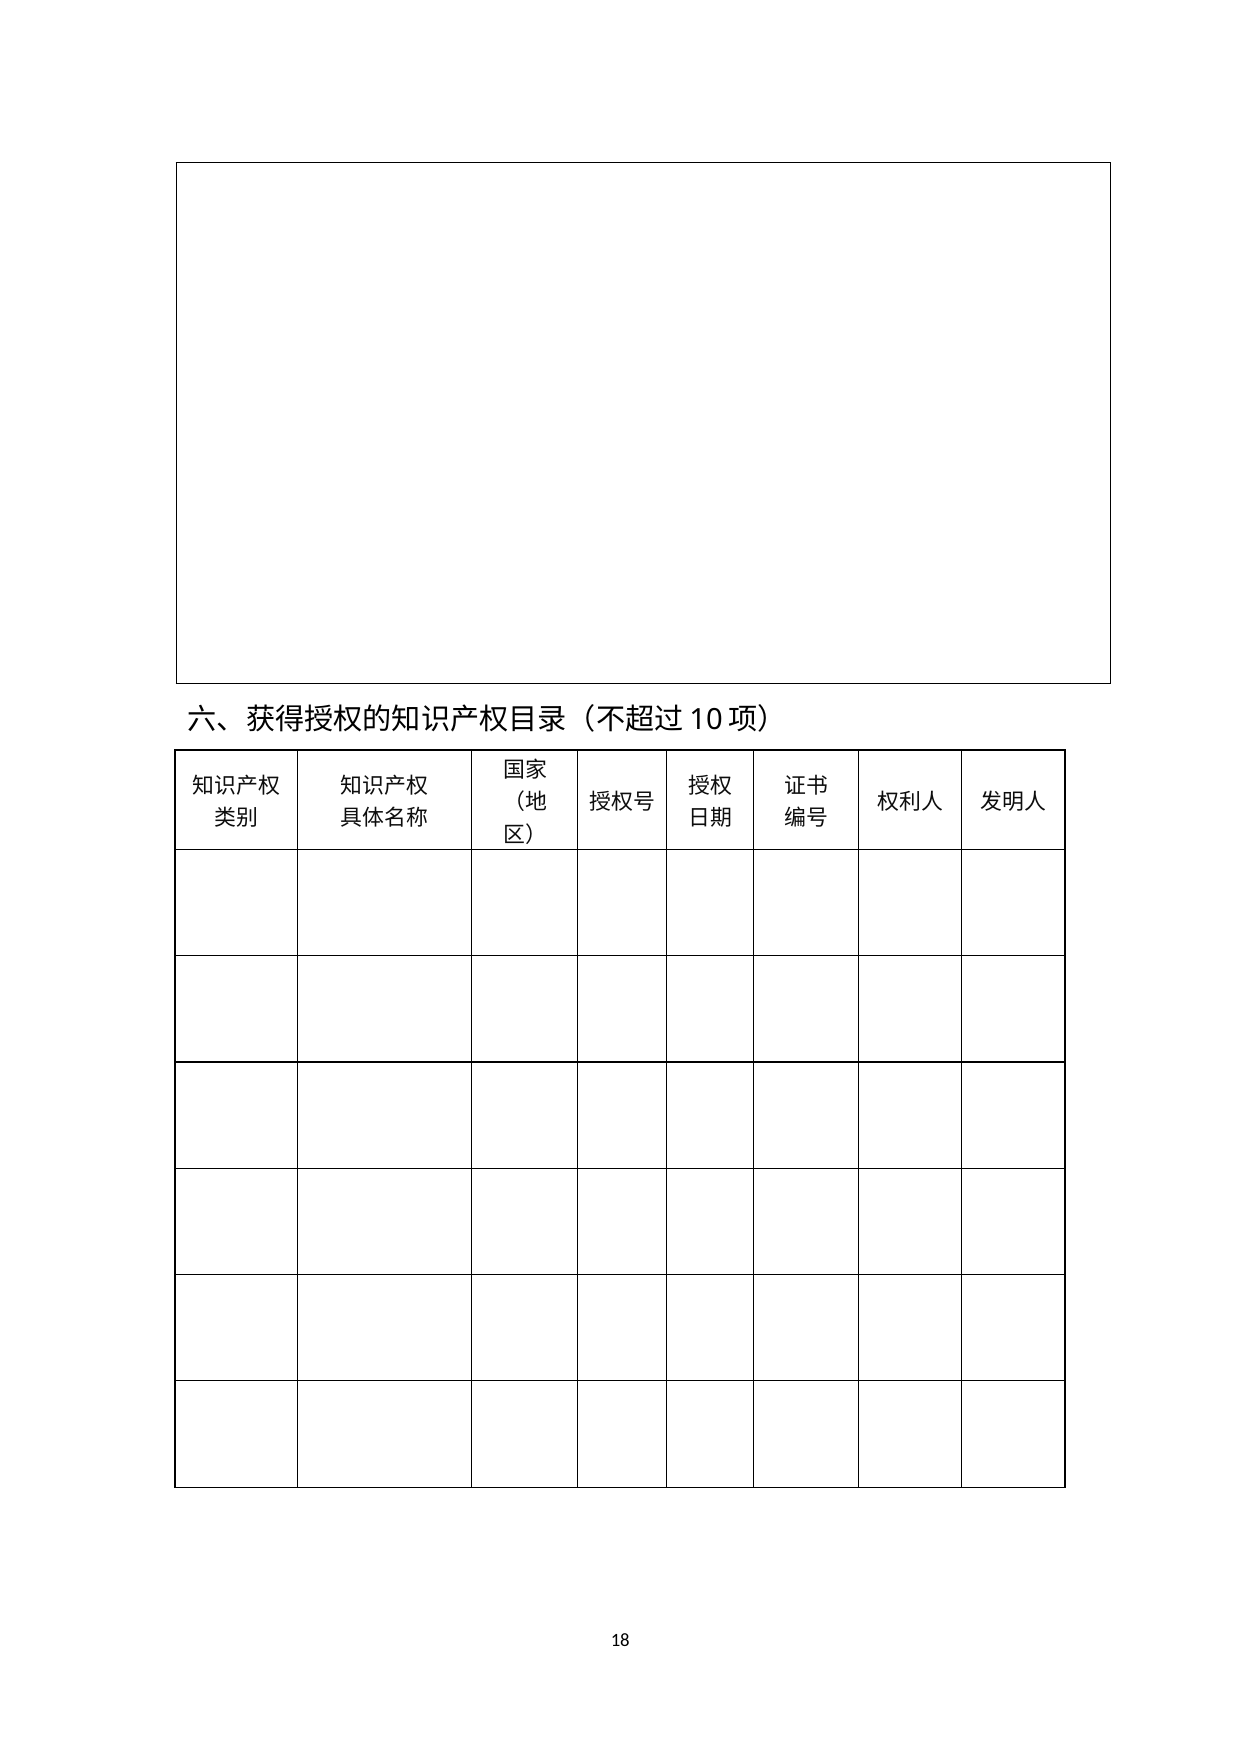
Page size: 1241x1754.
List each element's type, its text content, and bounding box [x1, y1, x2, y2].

table_cell [472, 1063, 577, 1168]
table_cell [667, 1169, 753, 1274]
table_cell [962, 1381, 1064, 1487]
table_cell [859, 850, 961, 955]
table_cell [472, 1381, 577, 1487]
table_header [177, 163, 1110, 683]
table_header 发明人 [962, 751, 1064, 849]
table_cell [472, 956, 577, 1061]
table_cell [962, 1275, 1064, 1380]
table_cell [298, 956, 471, 1061]
table_cell [667, 1275, 753, 1380]
table_cell [754, 1275, 858, 1380]
table_cell [472, 850, 577, 955]
table_cell [176, 1275, 297, 1380]
table_cell [298, 1275, 471, 1380]
table_cell [578, 850, 666, 955]
table_cell [859, 1063, 961, 1168]
table_header 权利人 [859, 751, 961, 849]
table_cell [667, 850, 753, 955]
table_header 知识产权 具体名称 [298, 751, 471, 849]
table_cell [578, 1275, 666, 1380]
table_cell [176, 1381, 297, 1487]
table_cell [667, 1063, 753, 1168]
table_cell [298, 850, 471, 955]
table_cell [754, 956, 858, 1061]
table_header 授权日期 [667, 751, 753, 849]
table_cell [298, 1063, 471, 1168]
table_cell [472, 1169, 577, 1274]
table_cell [298, 1381, 471, 1487]
table_cell [176, 850, 297, 955]
table_cell [667, 1381, 753, 1487]
table_cell [578, 1381, 666, 1487]
table_cell [859, 1381, 961, 1487]
table_header 国家 （地区） [472, 751, 577, 849]
table_cell [754, 1063, 858, 1168]
table_cell [859, 1169, 961, 1274]
table_cell [962, 850, 1064, 955]
table_cell [472, 1275, 577, 1380]
table_cell [667, 956, 753, 1061]
table_cell [176, 1169, 297, 1274]
table_header 授权号 [578, 751, 666, 849]
table_cell [754, 1169, 858, 1274]
table_cell [962, 1063, 1064, 1168]
table_header 证书 编号 [754, 751, 858, 849]
table_cell [962, 956, 1064, 1061]
table_cell [578, 1063, 666, 1168]
table_cell [754, 1381, 858, 1487]
table_cell [962, 1169, 1064, 1274]
table_cell [578, 1169, 666, 1274]
text 六、获得授权的知识产权目录（不超过10项） [187, 684, 1053, 749]
table_cell [754, 850, 858, 955]
table_cell [298, 1169, 471, 1274]
table_cell [859, 1275, 961, 1380]
table_cell [578, 956, 666, 1061]
table_cell [176, 956, 297, 1061]
table_cell [859, 956, 961, 1061]
table_header 知识产权类别 [176, 751, 297, 849]
table_cell [176, 1063, 297, 1168]
